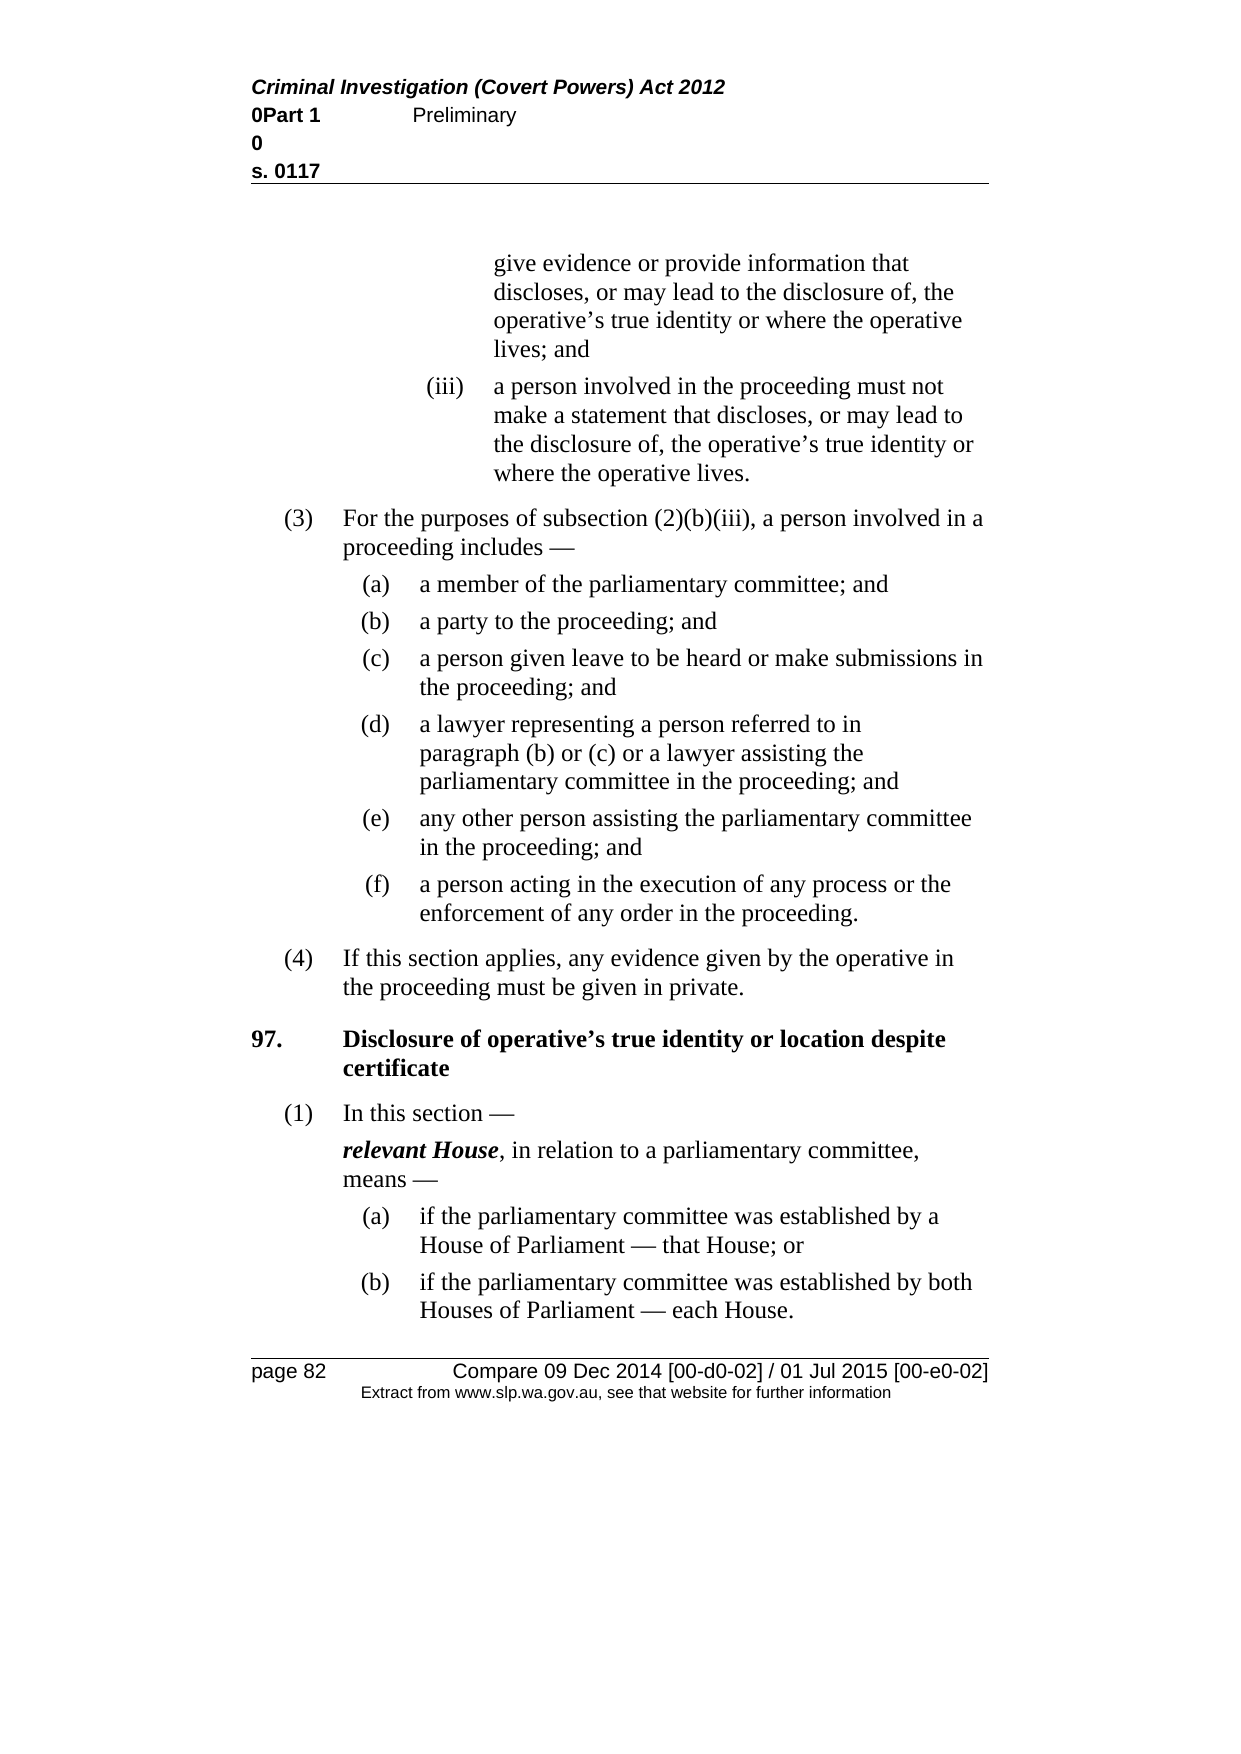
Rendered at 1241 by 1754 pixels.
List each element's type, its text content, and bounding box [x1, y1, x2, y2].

text (4) If this section applies, any evidence given by the operative in the proceeding must be given in private. [251, 943, 989, 1001]
text (b) if the parliamentary committee was established by both Houses of Parliament — each House. [251, 1267, 989, 1324]
text (iii) a person involved in the proceeding must not make a statement that discloses, or may lead to the disclosure of, the operative’s true identity or where the operative lives. [251, 371, 989, 486]
text (1) In this section — [251, 1098, 989, 1127]
text relevant House, in relation to a parliamentary committee, means — [251, 1135, 989, 1193]
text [251, 248, 989, 363]
text (3) For the purposes of subsection (2)(b)(iii), a person involved in a proceeding includes — [251, 503, 989, 561]
text (d) a lawyer representing a person referred to in paragraph (b) or (c) or a lawyer assisting the parliamentary committee in the proceeding; and [251, 709, 989, 795]
text (c) a person given leave to be heard or make submissions in the proceeding; and [251, 643, 989, 701]
text (b) a party to the proceeding; and [251, 606, 989, 635]
text (a) a member of the parliamentary committee; and [251, 569, 989, 598]
text (f) a person acting in the execution of any process or the enforcement of any order in the proceeding. [251, 869, 989, 927]
text (e) any other person assisting the parliamentary committee in the proceeding; and [251, 803, 989, 861]
subtitle 97. Disclosure of operative’s true identity or location despite certificate [251, 1024, 989, 1081]
text (a) if the parliamentary committee was established by a House of Parliament — that House; or [251, 1201, 989, 1258]
